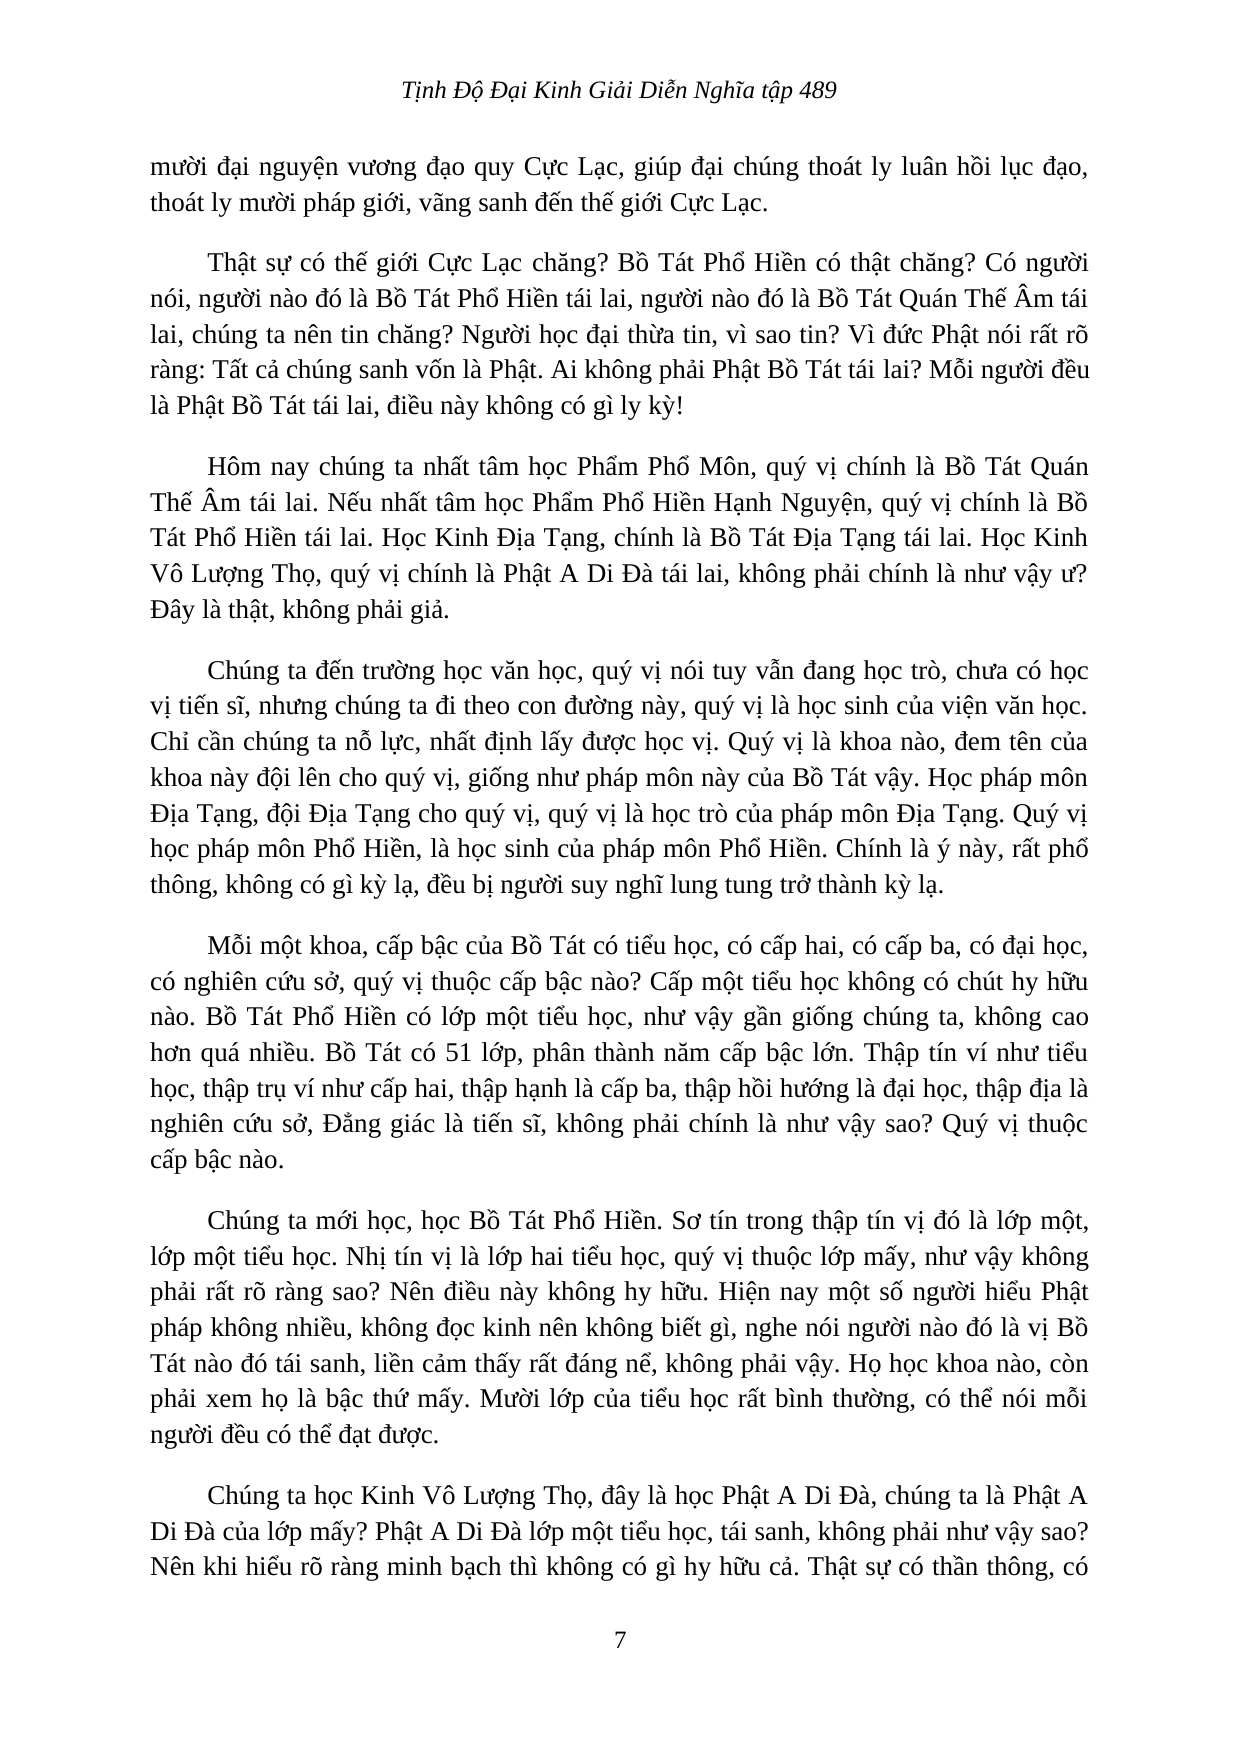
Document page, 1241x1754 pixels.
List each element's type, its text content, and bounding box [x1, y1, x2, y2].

text Mỗi một khoa, cấp bậc của Bồ Tát có tiểu học, có cấp hai, có cấp ba, có đại học, có nghiên cứu sở, quý vị thuộc cấp bậc nào? Cấp một tiểu học không có chút hy hữu nào. Bồ Tát Phổ Hiền có lớp một tiểu học, như vậy gần giống chúng ta, không cao hơn quá nhiều. Bồ Tát có 51 lớp, phân thành năm cấp bậc lớn. Thập tín ví như tiểu học, thập trụ ví như cấp hai, thập hạnh là cấp ba, thập hồi hướng là đại học, thập địa là nghiên cứu sở, Đẳng giác là tiến sĩ, không phải chính là như vậy sao? Quý vị thuộc cấp bậc nào. [150, 929, 1090, 1174]
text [150, 1479, 1090, 1582]
text Hôm nay chúng ta nhất tâm học Phẩm Phổ Môn, quý vị chính là Bồ Tát Quán Thế Âm tái lai. Nếu nhất tâm học Phẩm Phổ Hiền Hạnh Nguyện, quý vị chính là Bồ Tát Phổ Hiền tái lai. Học Kinh Địa Tạng, chính là Bồ Tát Địa Tạng tái lai. Học Kinh Vô Lượng Thọ, quý vị chính là Phật A Di Đà tái lai, không phải chính là như vậy ư? Đây là thật, không phải giả. [150, 450, 1090, 624]
text Thật sự có thế giới Cực Lạc chăng? Bồ Tát Phổ Hiền có thật chăng? Có người nói, người nào đó là Bồ Tát Phổ Hiền tái lai, người nào đó là Bồ Tát Quán Thế Âm tái lai, chúng ta nên tin chăng? Người học đại thừa tin, vì sao tin? Vì đức Phật nói rất rõ ràng: Tất cả chúng sanh vốn là Phật. Ai không phải Phật Bồ Tát tái lai? Mỗi người đều là Phật Bồ Tát tái lai, điều này không có gì ly kỳ! [150, 246, 1090, 421]
text Chúng ta đến trường học văn học, quý vị nói tuy vẫn đang học trò, chưa có học vị tiến sĩ, nhưng chúng ta đi theo con đường này, quý vị là học sinh của viện văn học. Chỉ cần chúng ta nỗ lực, nhất định lấy được học vị. Quý vị là khoa nào, đem tên của khoa này đội lên cho quý vị, giống như pháp môn này của Bồ Tát vậy. Học pháp môn Địa Tạng, đội Địa Tạng cho quý vị, quý vị là học trò của pháp môn Địa Tạng. Quý vị học pháp môn Phổ Hiền, là học sinh của pháp môn Phổ Hiền. Chính là ý này, rất phổ thông, không có gì kỳ lạ, đều bị người suy nghĩ lung tung trở thành kỳ lạ. [150, 654, 1090, 899]
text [150, 150, 1090, 217]
text Chúng ta mới học, học Bồ Tát Phổ Hiền. Sơ tín trong thập tín vị đó là lớp một, lớp một tiểu học. Nhị tín vị là lớp hai tiểu học, quý vị thuộc lớp mấy, như vậy không phải rất rõ ràng sao? Nên điều này không hy hữu. Hiện nay một số người hiểu Phật pháp không nhiều, không đọc kinh nên không biết gì, nghe nói người nào đó là vị Bồ Tát nào đó tái sanh, liền cảm thấy rất đáng nể, không phải vậy. Họ học khoa nào, còn phải xem họ là bậc thứ mấy. Mười lớp của tiểu học rất bình thường, có thể nói mỗi người đều có thể đạt được. [150, 1204, 1090, 1449]
